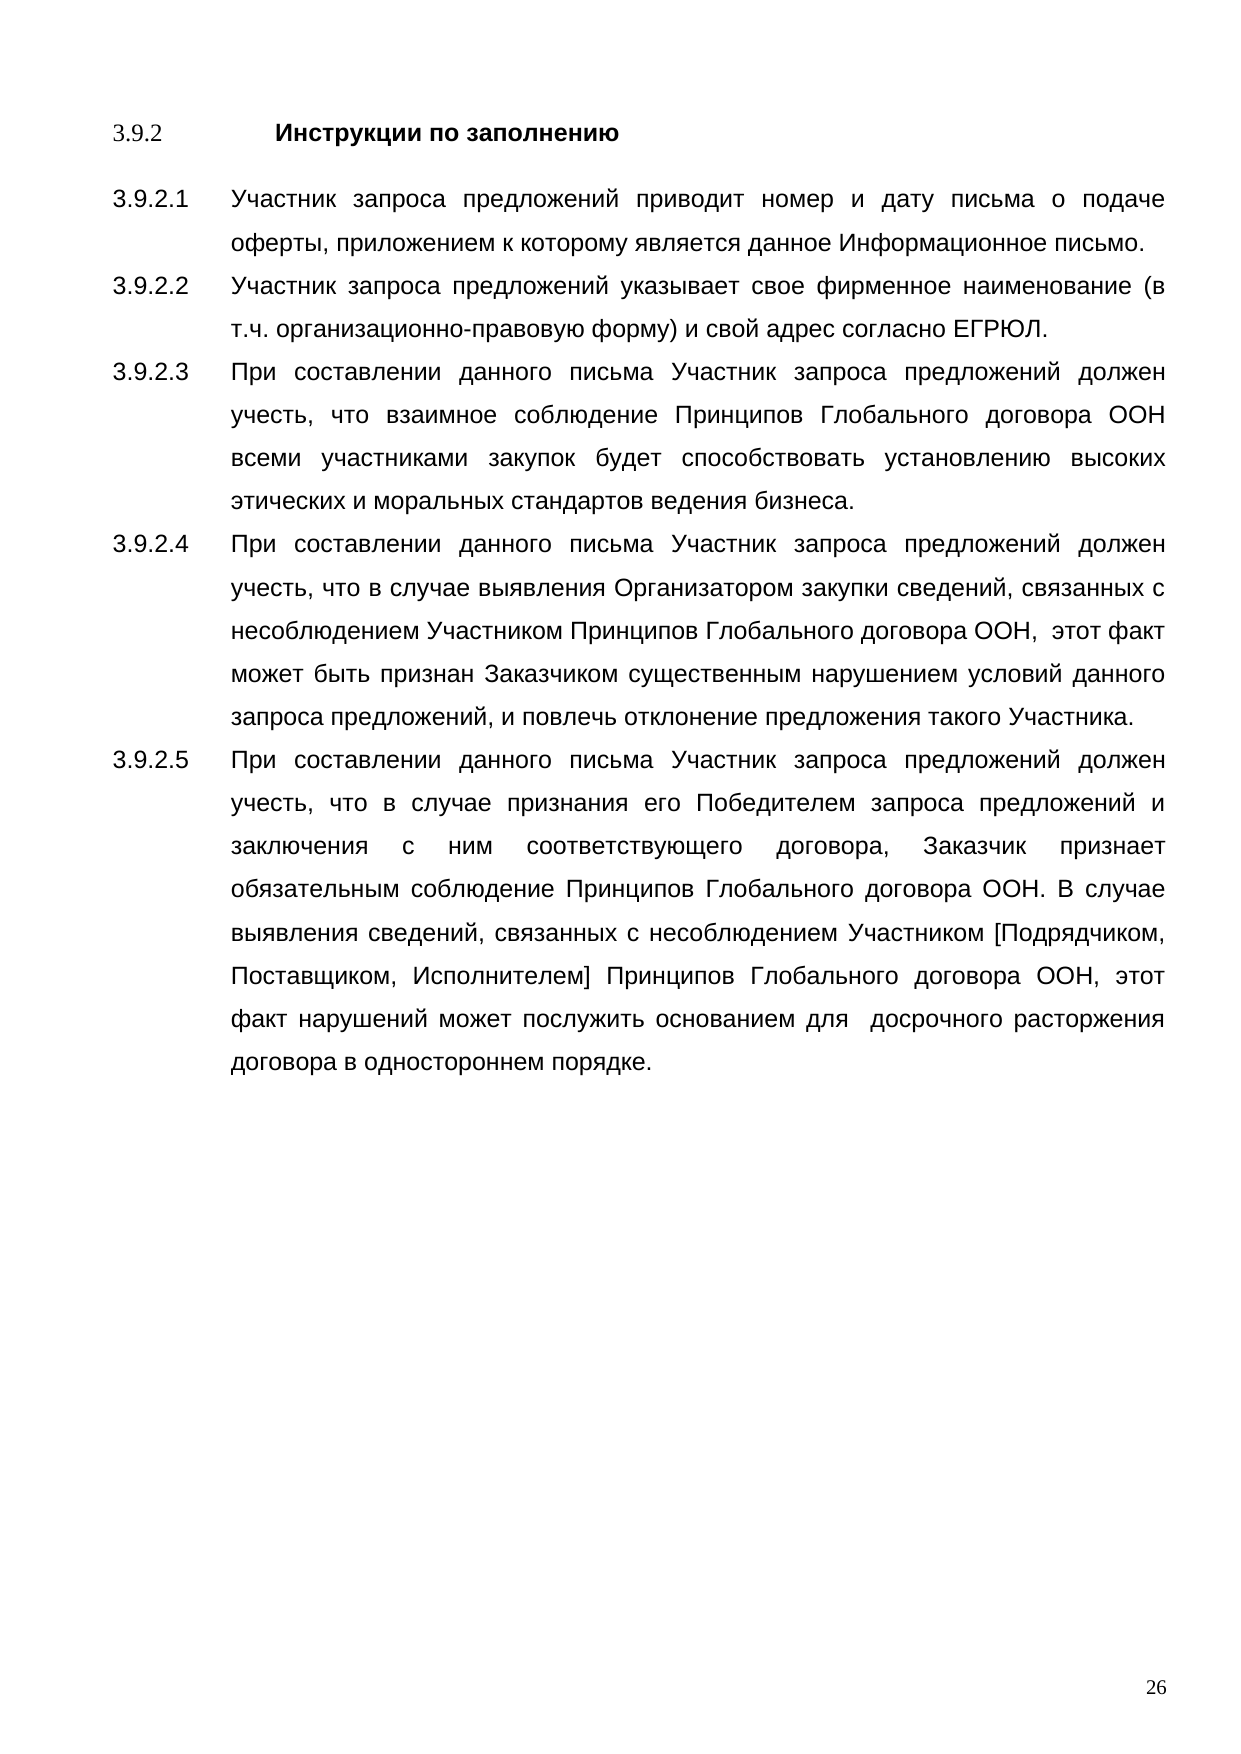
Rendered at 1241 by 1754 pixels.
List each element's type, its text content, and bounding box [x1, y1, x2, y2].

text При составлении данного письма Участник запроса предложений должен учесть, что в случае признания его Победителем запроса предложений и заключения с ним соответствующего договора, Заказчик признает обязательным соблюдение Принципов Глобального договора ООН. В случае выявления сведений, связанных с несоблюдением Участником [Подрядчиком, Поставщиком, Исполнителем] Принципов Глобального договора ООН, этот факт нарушений может послужить основанием для досрочного расторжения договора в одностороннем порядке. [112, 745, 1167, 1076]
text Инструкции по заполнению [112, 118, 1167, 147]
text При составлении данного письма Участник запроса предложений должен учесть, что взаимное соблюдение Принципов Глобального договора ООН всеми участниками закупок будет способствовать установлению высоких этических и моральных стандартов ведения бизнеса. [112, 357, 1167, 515]
text Участник запроса предложений указывает свое фирменное наименование (в т.ч. организационно-правовую форму) и свой адрес согласно ЕГРЮЛ. [112, 271, 1167, 342]
text При составлении данного письма Участник запроса предложений должен учесть, что в случае выявления Организатором закупки сведений, связанных с несоблюдением Участником Принципов Глобального договора ООН, этот факт может быть признан Заказчиком существенным нарушением условий данного запроса предложений, и повлечь отклонение предложения такого Участника. [112, 529, 1167, 731]
text Участник запроса предложений приводит номер и дату письма о подаче оферты, приложением к которому является данное Информационное письмо. [112, 184, 1167, 256]
